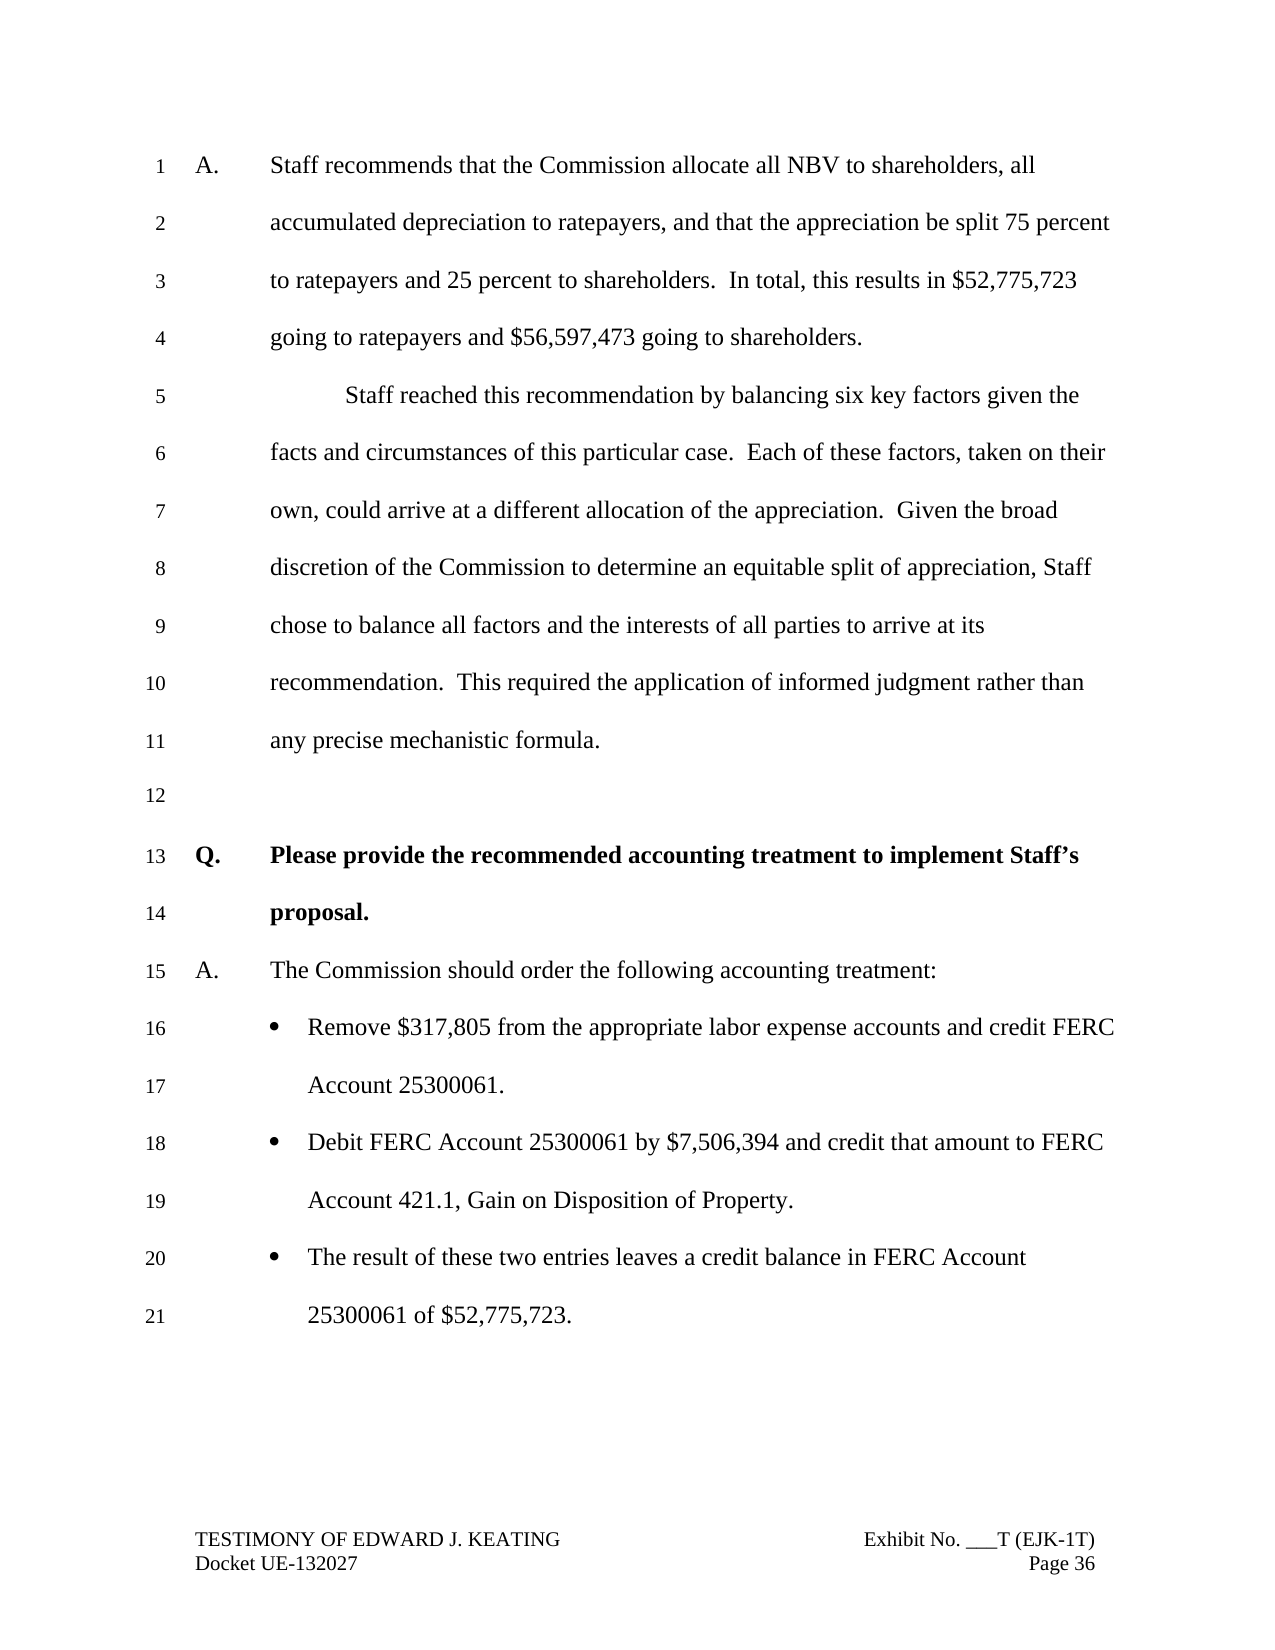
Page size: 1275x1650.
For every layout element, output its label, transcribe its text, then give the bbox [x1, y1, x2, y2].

list Debit FERC Account 25300061 by $7,506,394 and credit that amount to FERC Account 421.1, Gain on Disposition of Property. [270, 1127, 1125, 1214]
text Q. Please provide the recommended accounting treatment to implement Staff’s proposal. [195, 840, 1125, 926]
text A. The Commission should order the following accounting treatment: [195, 955, 1125, 984]
text Staff reached this recommendation by balancing six key factors given the facts and circumstances of this particular case. Each of these factors, taken on their own, could arrive at a different allocation of the appreciation. Given the broad discretion of the Commission to determine an equitable split of appreciation, Staff chose to balance all factors and the interests of all parties to arrive at its recommendation. This required the application of informed judgment rather than any precise mechanistic formula. [270, 380, 1125, 754]
list Remove $317,805 from the appropriate labor expense accounts and credit FERC Account 25300061. [270, 1012, 1125, 1099]
text A. Staff recommends that the Commission allocate all NBV to shareholders, all accumulated depreciation to ratepayers, and that the appreciation be split 75 percent to ratepayers and 25 percent to shareholders. In total, this results in $52,775,723 going to ratepayers and $56,597,473 going to shareholders. [195, 150, 1125, 351]
list The result of these two entries leaves a credit balance in FERC Account 25300061 of $52,775,723. [270, 1242, 1125, 1329]
